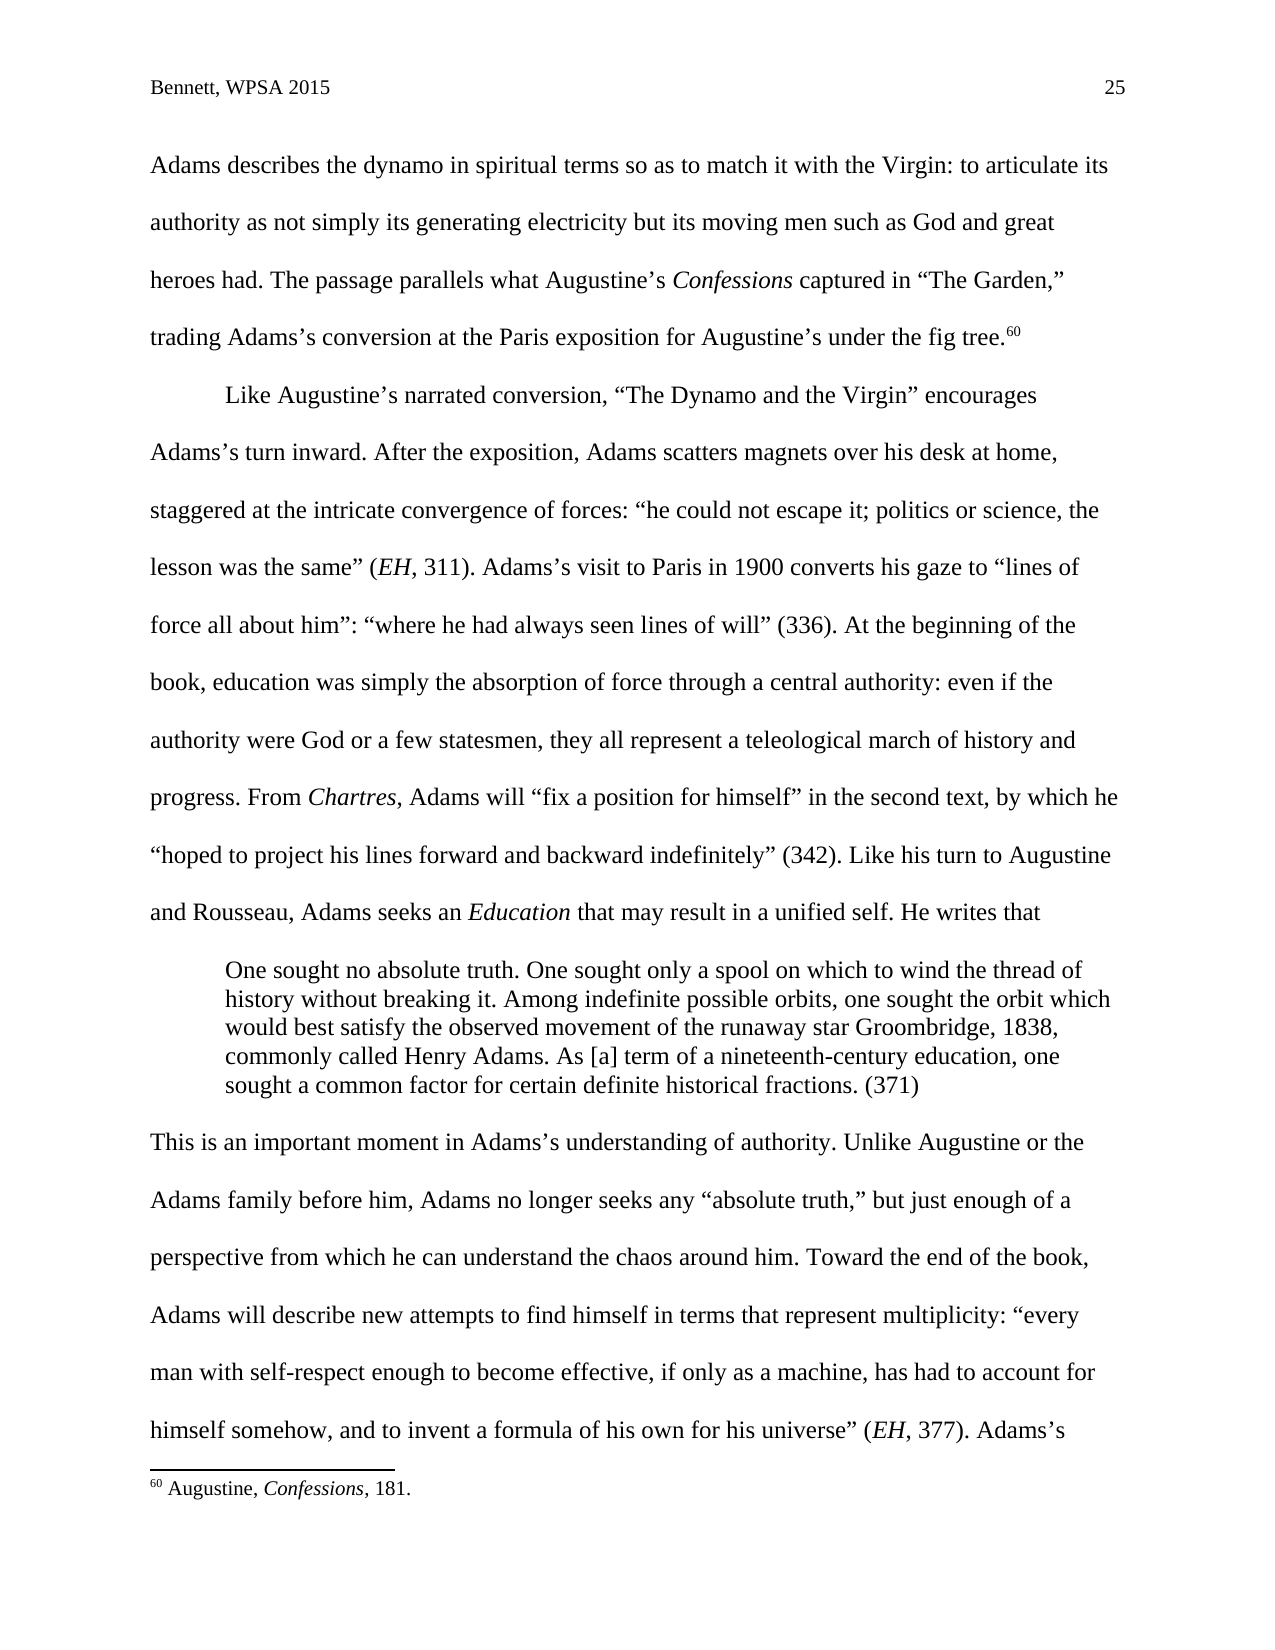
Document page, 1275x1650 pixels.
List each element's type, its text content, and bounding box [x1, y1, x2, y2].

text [150, 1127, 1125, 1444]
text One sought no absolute truth. One sought only a spool on which to wind the thread of history without breaking it. Among indefinite possible orbits, one sought the orbit which would best satisfy the observed movement of the runaway star Groombridge, 1838, commonly called Henry Adams. As [a] term of a nineteenth-century education, one sought a common factor for certain definite historical fractions. (371) [225, 955, 1125, 1099]
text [150, 150, 1125, 351]
text Like Augustine’s narrated conversion, “The Dynamo and the Virgin” encourages Adams’s turn inward. After the exposition, Adams scatters magnets over his desk at home, staggered at the intricate convergence of forces: “he could not escape it; politics or science, the lesson was the same” (EH, 311). Adams’s visit to Paris in 1900 converts his gaze to “lines of force all about him”: “where he had always seen lines of will” (336). At the beginning of the book, education was simply the absorption of force through a central authority: even if the authority were God or a few statesmen, they all represent a teleological march of history and progress. From Chartres, Adams will “fix a position for himself” in the second text, by which he “hoped to project his lines forward and backward indefinitely” (342). Like his turn to Augustine and Rousseau, Adams seeks an Education that may result in a unified self. He writes that [150, 380, 1125, 926]
